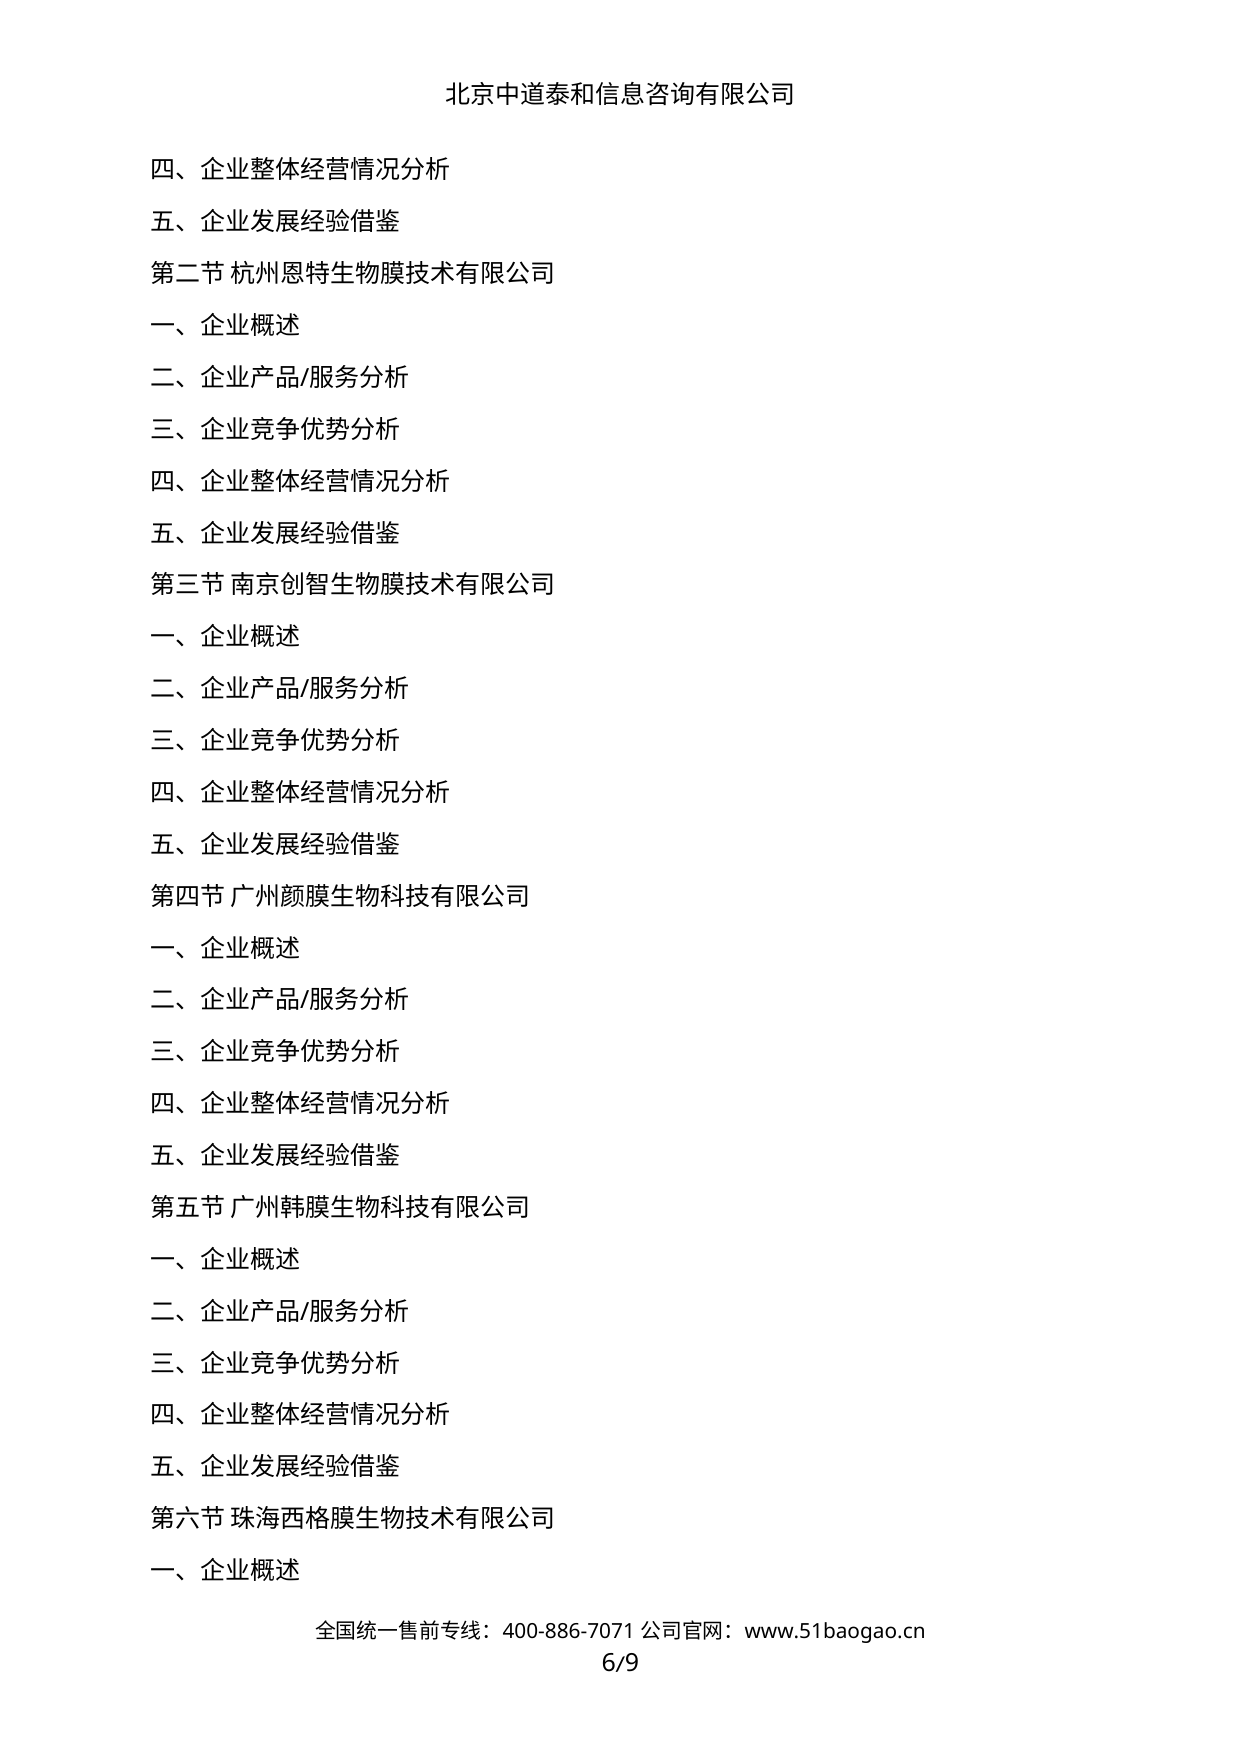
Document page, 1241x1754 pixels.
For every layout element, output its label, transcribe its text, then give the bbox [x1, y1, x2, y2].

text 五、企业发展经验借鉴 [150, 513, 1090, 549]
text 五、企业发展经验借鉴 [150, 202, 1090, 238]
text 二、企业产品/服务分析 [150, 669, 1090, 705]
text 五、企业发展经验借鉴 [150, 1136, 1090, 1172]
text 第四节 广州颜膜生物科技有限公司 [150, 876, 1090, 912]
text 四、企业整体经营情况分析 [150, 1395, 1090, 1431]
text 二、企业产品/服务分析 [150, 980, 1090, 1016]
text 第六节 珠海西格膜生物技术有限公司 [150, 1499, 1090, 1535]
text 三、企业竞争优势分析 [150, 721, 1090, 757]
text 四、企业整体经营情况分析 [150, 461, 1090, 497]
text 五、企业发展经验借鉴 [150, 1447, 1090, 1483]
text 一、企业概述 [150, 1551, 1090, 1587]
text 五、企业发展经验借鉴 [150, 824, 1090, 861]
text 一、企业概述 [150, 1239, 1090, 1276]
text 二、企业产品/服务分析 [150, 1291, 1090, 1327]
text 一、企业概述 [150, 928, 1090, 964]
text 三、企业竞争优势分析 [150, 1032, 1090, 1068]
text 四、企业整体经营情况分析 [150, 772, 1090, 809]
text 一、企业概述 [150, 617, 1090, 653]
text 三、企业竞争优势分析 [150, 409, 1090, 446]
text 第三节 南京创智生物膜技术有限公司 [150, 565, 1090, 601]
text 四、企业整体经营情况分析 [150, 150, 1090, 186]
text 二、企业产品/服务分析 [150, 357, 1090, 394]
text 三、企业竞争优势分析 [150, 1343, 1090, 1379]
text 第五节 广州韩膜生物科技有限公司 [150, 1187, 1090, 1224]
text 第二节 杭州恩特生物膜技术有限公司 [150, 254, 1090, 290]
text 四、企业整体经营情况分析 [150, 1084, 1090, 1120]
text 一、企业概述 [150, 306, 1090, 342]
